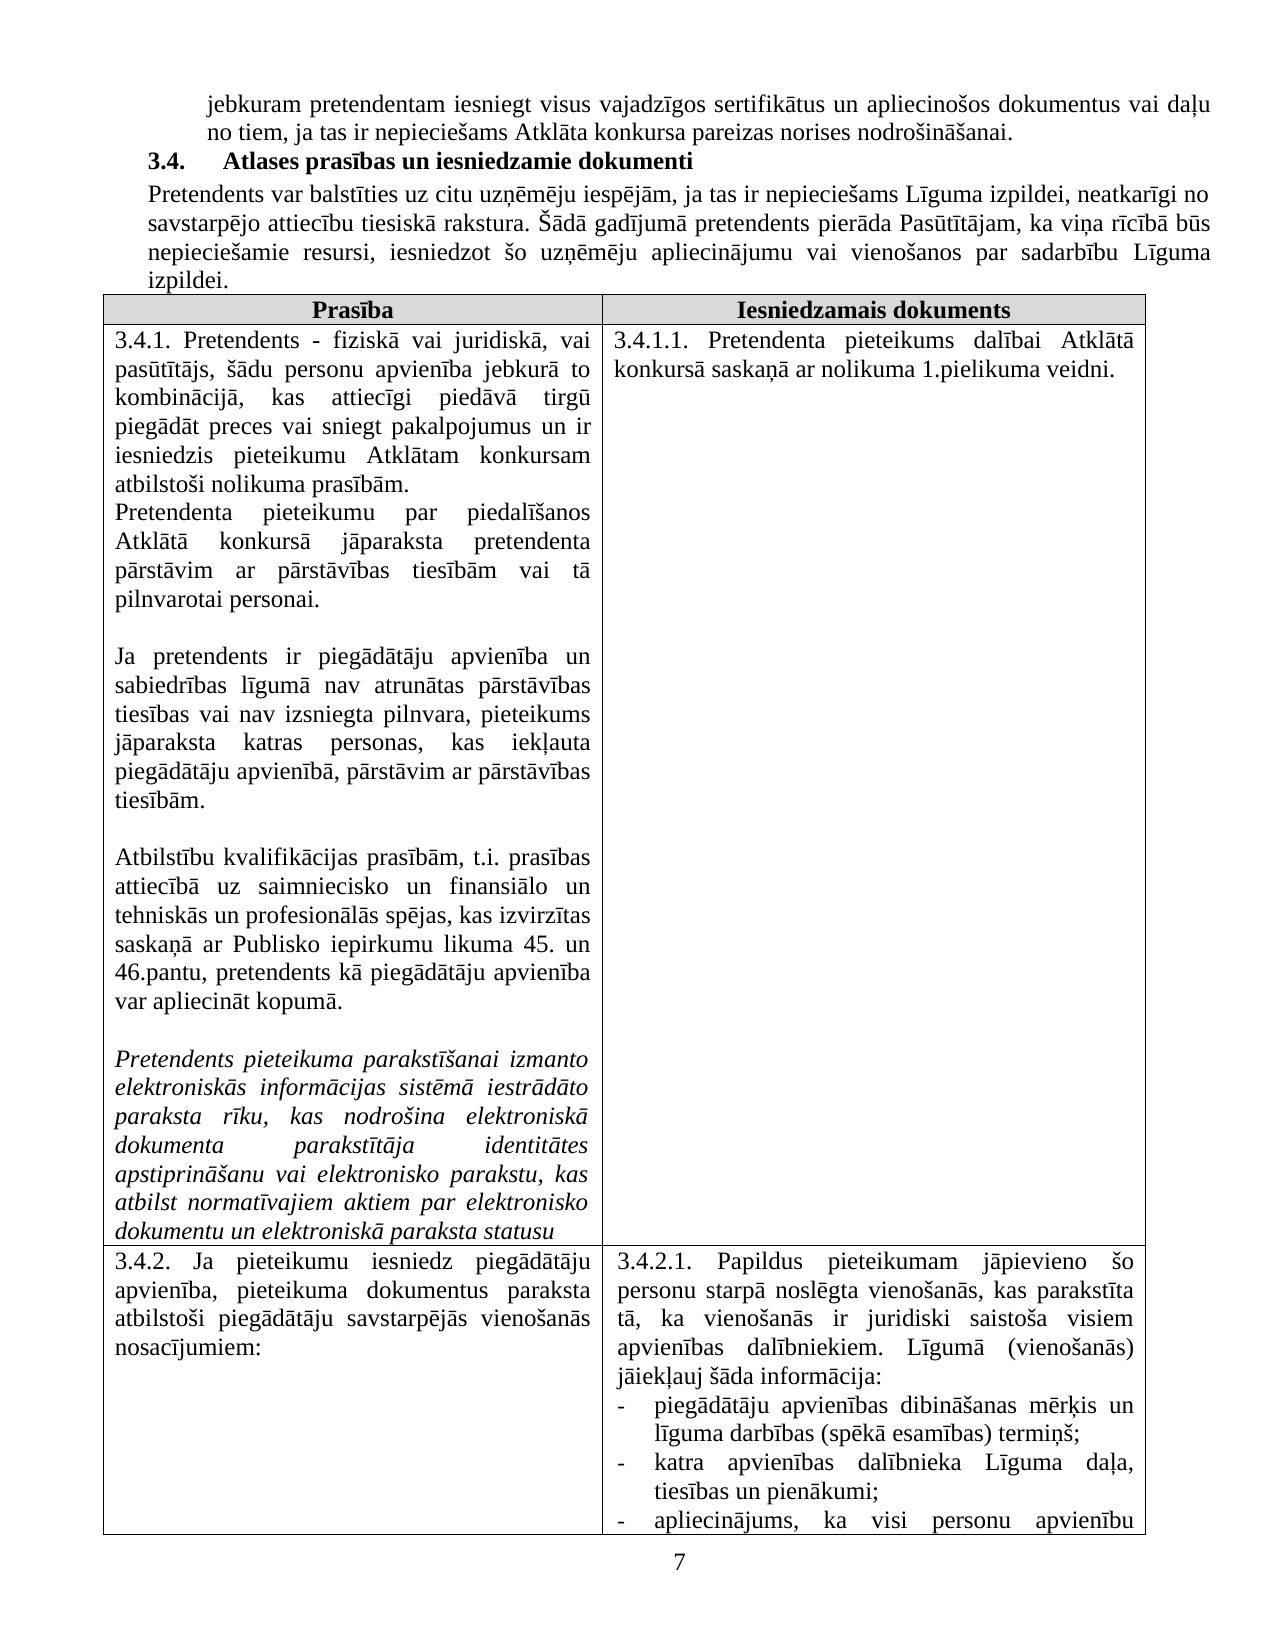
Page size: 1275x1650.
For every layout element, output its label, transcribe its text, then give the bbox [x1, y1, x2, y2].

table_header Iesniedzamais dokuments [603, 295, 1145, 324]
table_header Prasība [104, 295, 602, 324]
text Pretendents var balstīties uz citu uzņēmēju iespējām, ja tas ir nepieciešams Līguma izpildei, neatkarīgi no savstarpējo attiecību tiesiskā rakstura. Šādā gadījumā pretendents pierāda Pasūtītājam, ka viņa rīcībā būs nepieciešamie resursi, iesniedzot šo uzņēmēju apliecinājumu vai vienošanos par sadarbību Līguma izpildei. [148, 179, 1211, 294]
table_cell 3.4.1. Pretendents - fiziskā vai juridiskā, vai pasūtītājs, šādu personu apvienība jebkurā to kombinācijā, kas attiecīgi piedāvā tirgū piegādāt preces vai sniegt pakalpojumus un ir iesniedzis pieteikumu Atklātam konkursam atbilstoši nolikuma prasībām. Pretendenta pieteikumu par piedalīšanos Atklātā konkursā jāparaksta pretendenta pārstāvim ar pārstāvības tiesībām vai tā pilnvarotai personai. Ja pretendents ir piegādātāju apvienība un sabiedrības līgumā nav atrunātas pārstāvības tiesības vai nav izsniegta pilnvara, pieteikums jāparaksta katras personas, kas iekļauta piegādātāju apvienībā, pārstāvim ar pārstāvības tiesībām. Atbilstību kvalifikācijas prasībām, t.i. prasības attiecībā uz saimniecisko un finansiālo un tehniskās un profesionālās spējas, kas izvirzītas saskaņā ar Publisko iepirkumu likuma 45. un 46.pantu, pretendents kā piegādātāju apvienība var apliecināt kopumā. Pretendents pieteikuma parakstīšanai izmanto elektroniskās informācijas sistēmā iestrādāto paraksta rīku, kas nodrošina elektroniskā dokumenta parakstītāja identitātes apstiprināšanu vai elektronisko parakstu, kas atbilst normatīvajiem aktiem par elektronisko dokumentu un elektroniskā paraksta statusu [104, 325, 602, 1245]
list Atlases prasības un iesniedzamie dokumenti [147, 146, 1211, 175]
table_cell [603, 1246, 1145, 1533]
table_cell 3.4.1.1. Pretendenta pieteikums dalībai Atklātā konkursā saskaņā ar nolikuma 1.pielikuma veidni. [603, 325, 1145, 1245]
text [148, 89, 1211, 146]
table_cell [104, 1246, 602, 1533]
